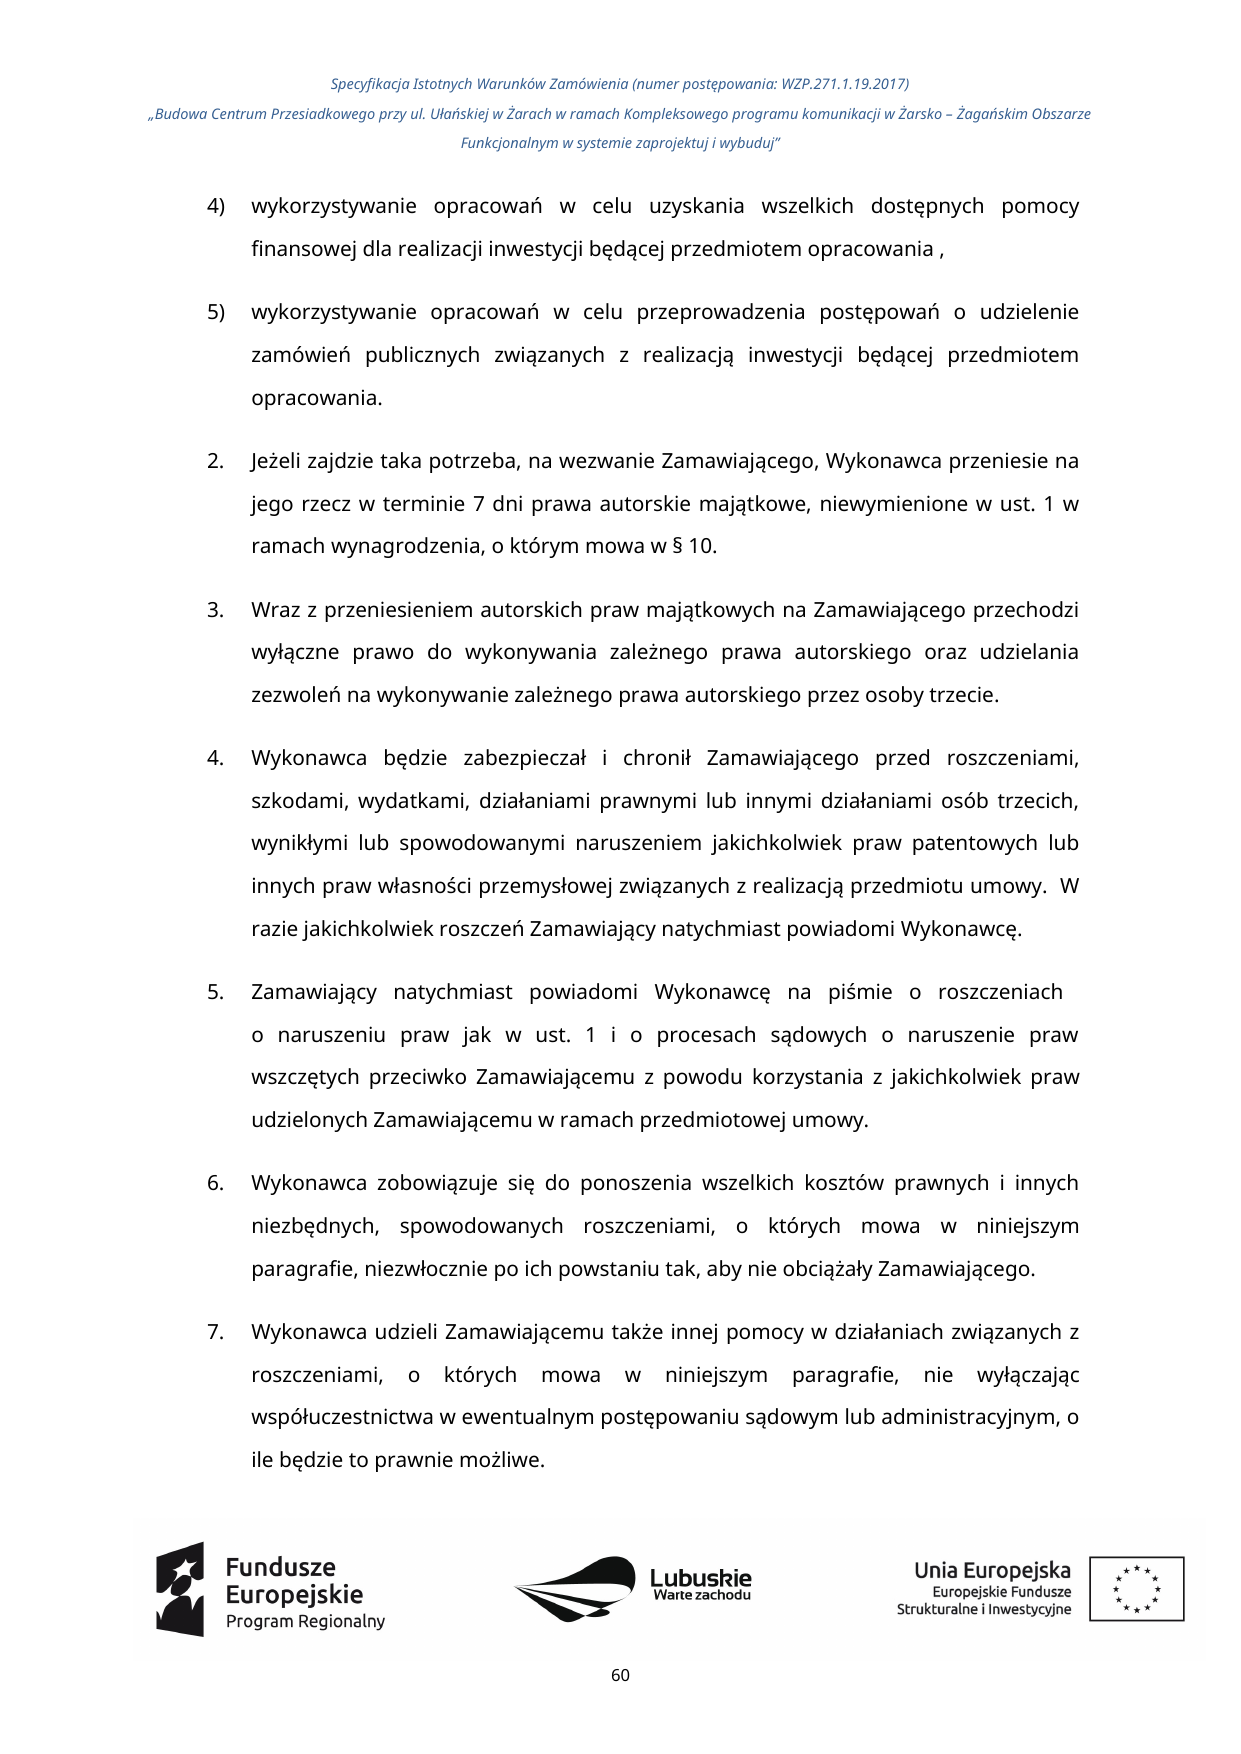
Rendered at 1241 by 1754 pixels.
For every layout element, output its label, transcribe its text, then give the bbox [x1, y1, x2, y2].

list wykorzystywanie opracowań w celu przeprowadzenia postępowań o udzielenie zamówień publicznych związanych z realizacją inwestycji będącej przedmiotem opracowania. [207, 297, 1080, 411]
list Wraz z przeniesieniem autorskich praw majątkowych na Zamawiającego przechodzi wyłączne prawo do wykonywania zależnego prawa autorskiego oraz udzielania zezwoleń na wykonywanie zależnego prawa autorskiego przez osoby trzecie. [207, 595, 1080, 708]
list Wykonawca udzieli Zamawiającemu także innej pomocy w działaniach związanych z roszczeniami, o których mowa w niniejszym paragrafie, nie wyłączając współuczestnictwa w ewentualnym postępowaniu sądowym lub administracyjnym, o ile będzie to prawnie możliwe. [207, 1317, 1080, 1473]
list Jeżeli zajdzie taka potrzeba, na wezwanie Zamawiającego, Wykonawca przeniesie na jego rzecz w terminie 7 dni prawa autorskie majątkowe, niewymienione w ust. 1 w ramach wynagrodzenia, o którym mowa w § 10. [207, 446, 1080, 560]
list Wykonawca będzie zabezpieczał i chronił Zamawiającego przed roszczeniami, szkodami, wydatkami, działaniami prawnymi lub innymi działaniami osób trzecich, wynikłymi lub spowodowanymi naruszeniem jakichkolwiek praw patentowych lub innych praw własności przemysłowej związanych z realizacją przedmiotu umowy. W razie jakichkolwiek roszczeń Zamawiający natychmiast powiadomi Wykonawcę. [207, 743, 1080, 942]
list Zamawiający natychmiast powiadomi Wykonawcę na piśmie o roszczeniach o naruszeniu praw jak w ust. 1 i o procesach sądowych o naruszenie praw wszczętych przeciwko Zamawiającemu z powodu korzystania z jakichkolwiek praw udzielonych Zamawiającemu w ramach przedmiotowej umowy. [207, 977, 1080, 1133]
list Wykonawca zobowiązuje się do ponoszenia wszelkich kosztów prawnych i innych niezbędnych, spowodowanych roszczeniami, o których mowa w niniejszym paragrafie, niezwłocznie po ich powstaniu tak, aby nie obciążały Zamawiającego. [207, 1168, 1080, 1282]
list wykorzystywanie opracowań w celu uzyskania wszelkich dostępnych pomocy finansowej dla realizacji inwestycji będącej przedmiotem opracowania , [207, 191, 1080, 262]
